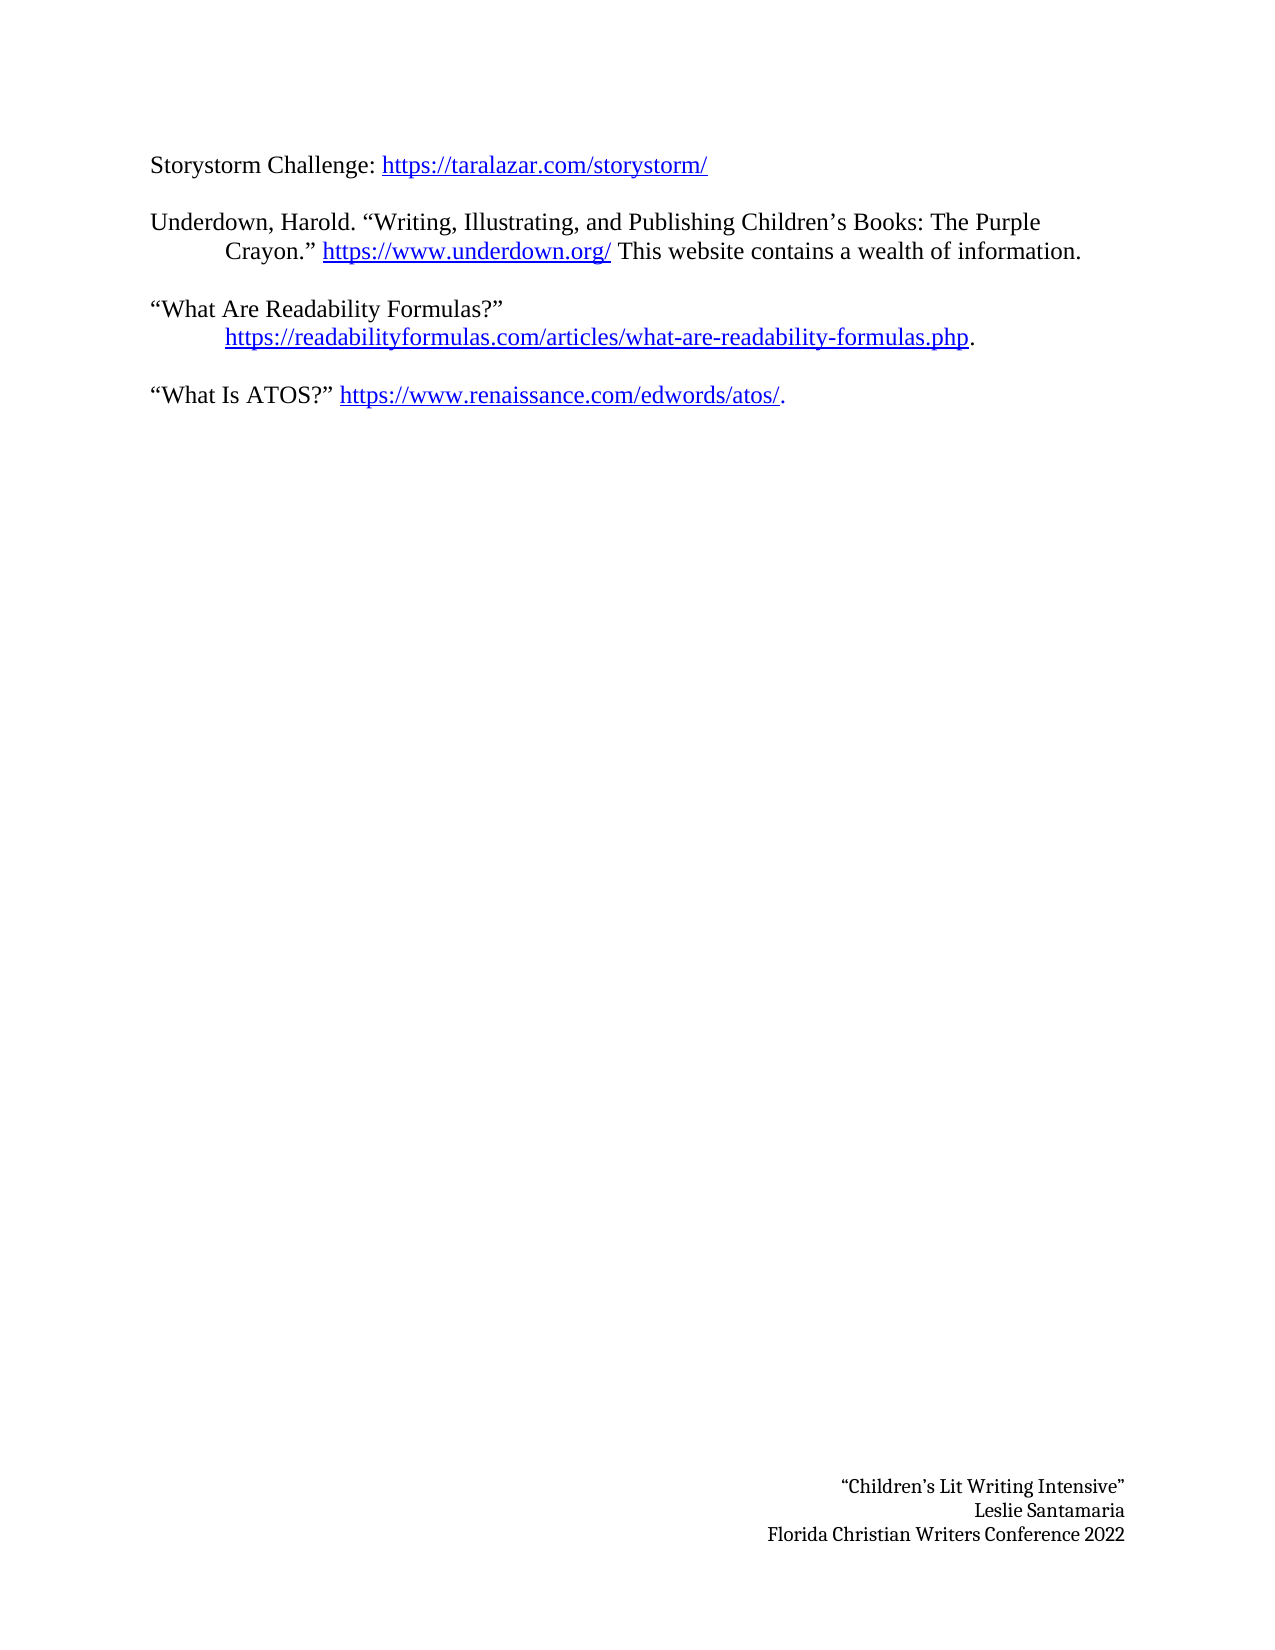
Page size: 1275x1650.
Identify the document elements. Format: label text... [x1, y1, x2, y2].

text “What Are Readability Formulas?” [150, 294, 1125, 322]
text https://readabilityformulas.com/articles/what-are-readability-formulas.php. [150, 322, 1125, 351]
text Storystorm Challenge: https://taralazar.com/storystorm/ [150, 150, 1125, 179]
text “What Is ATOS?” https://www.renaissance.com/edwords/atos/. [150, 380, 1125, 409]
text Underdown, Harold. “Writing, Illustrating, and Publishing Children’s Books: The Purple Crayon.” https://www.underdown.org/ This website contains a wealth of information. [150, 207, 1125, 265]
